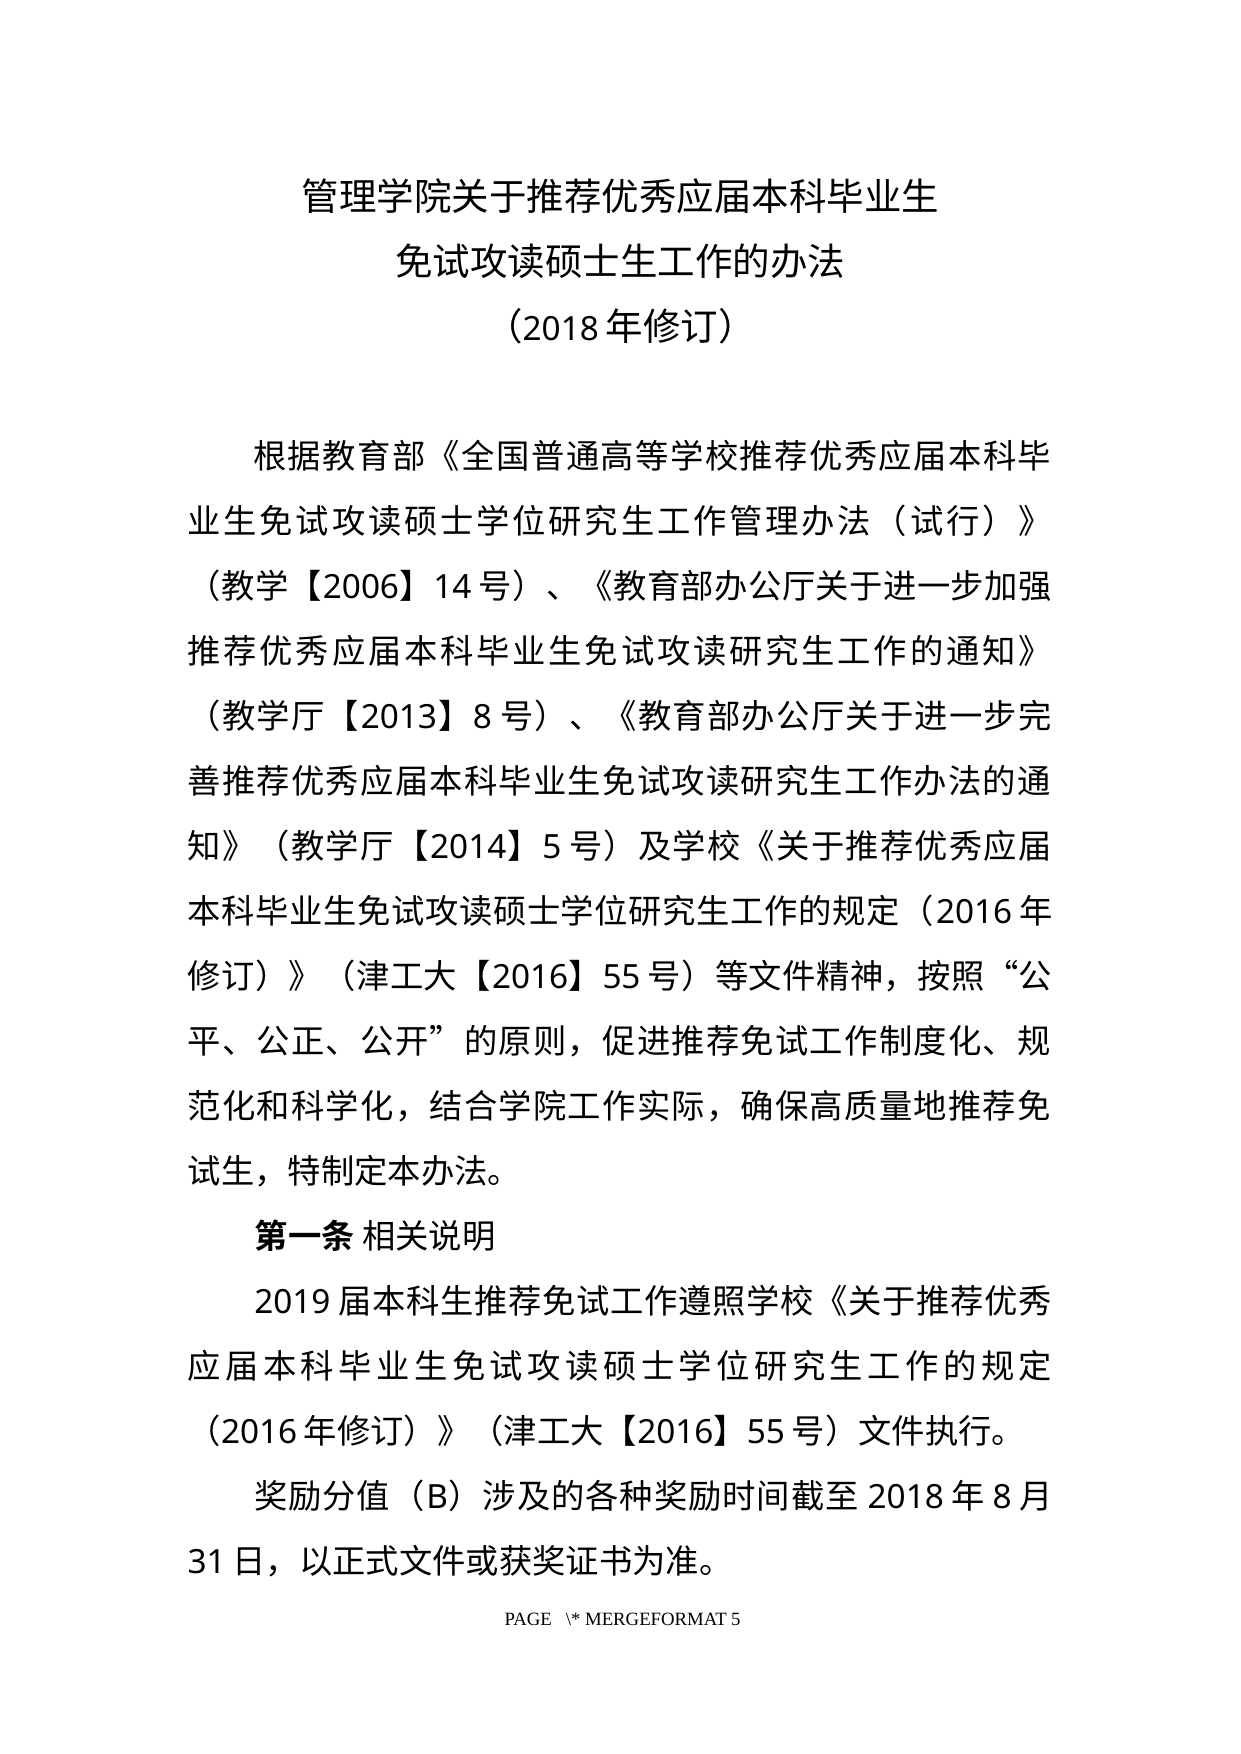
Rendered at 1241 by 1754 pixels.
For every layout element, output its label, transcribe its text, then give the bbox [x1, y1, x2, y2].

text （2018年修订） [187, 292, 1053, 357]
text 免试攻读硕士生工作的办法 [187, 227, 1053, 292]
text 根据教育部《全国普通高等学校推荐优秀应届本科毕业生免试攻读硕士学位研究生工作管理办法（试行）》（教学【2006】14号）、《教育部办公厅关于进一步加强推荐优秀应届本科毕业生免试攻读研究生工作的通知》（教学厅【2013】8号）、《教育部办公厅关于进一步完善推荐优秀应届本科毕业生免试攻读研究生工作办法的通知》（教学厅【2014】5号）及学校《关于推荐优秀应届本科毕业生免试攻读硕士学位研究生工作的规定（2016年修订）》（津工大【2016】55号）等文件精神，按照“公平、公正、公开”的原则，促进推荐免试工作制度化、规范化和科学化，结合学院工作实际，确保高质量地推荐免试生，特制定本办法。 [187, 422, 1053, 1202]
text 奖励分值（B）涉及的各种奖励时间截至2018年8月31日，以正式文件或获奖证书为准。 [187, 1462, 1053, 1592]
text 第一条 相关说明 [187, 1202, 1053, 1267]
text 管理学院关于推荐优秀应届本科毕业生 [187, 162, 1053, 227]
text 2019届本科生推荐免试工作遵照学校《关于推荐优秀应届本科毕业生免试攻读硕士学位研究生工作的规定（2016年修订）》（津工大【2016】55号）文件执行。 [187, 1267, 1053, 1462]
